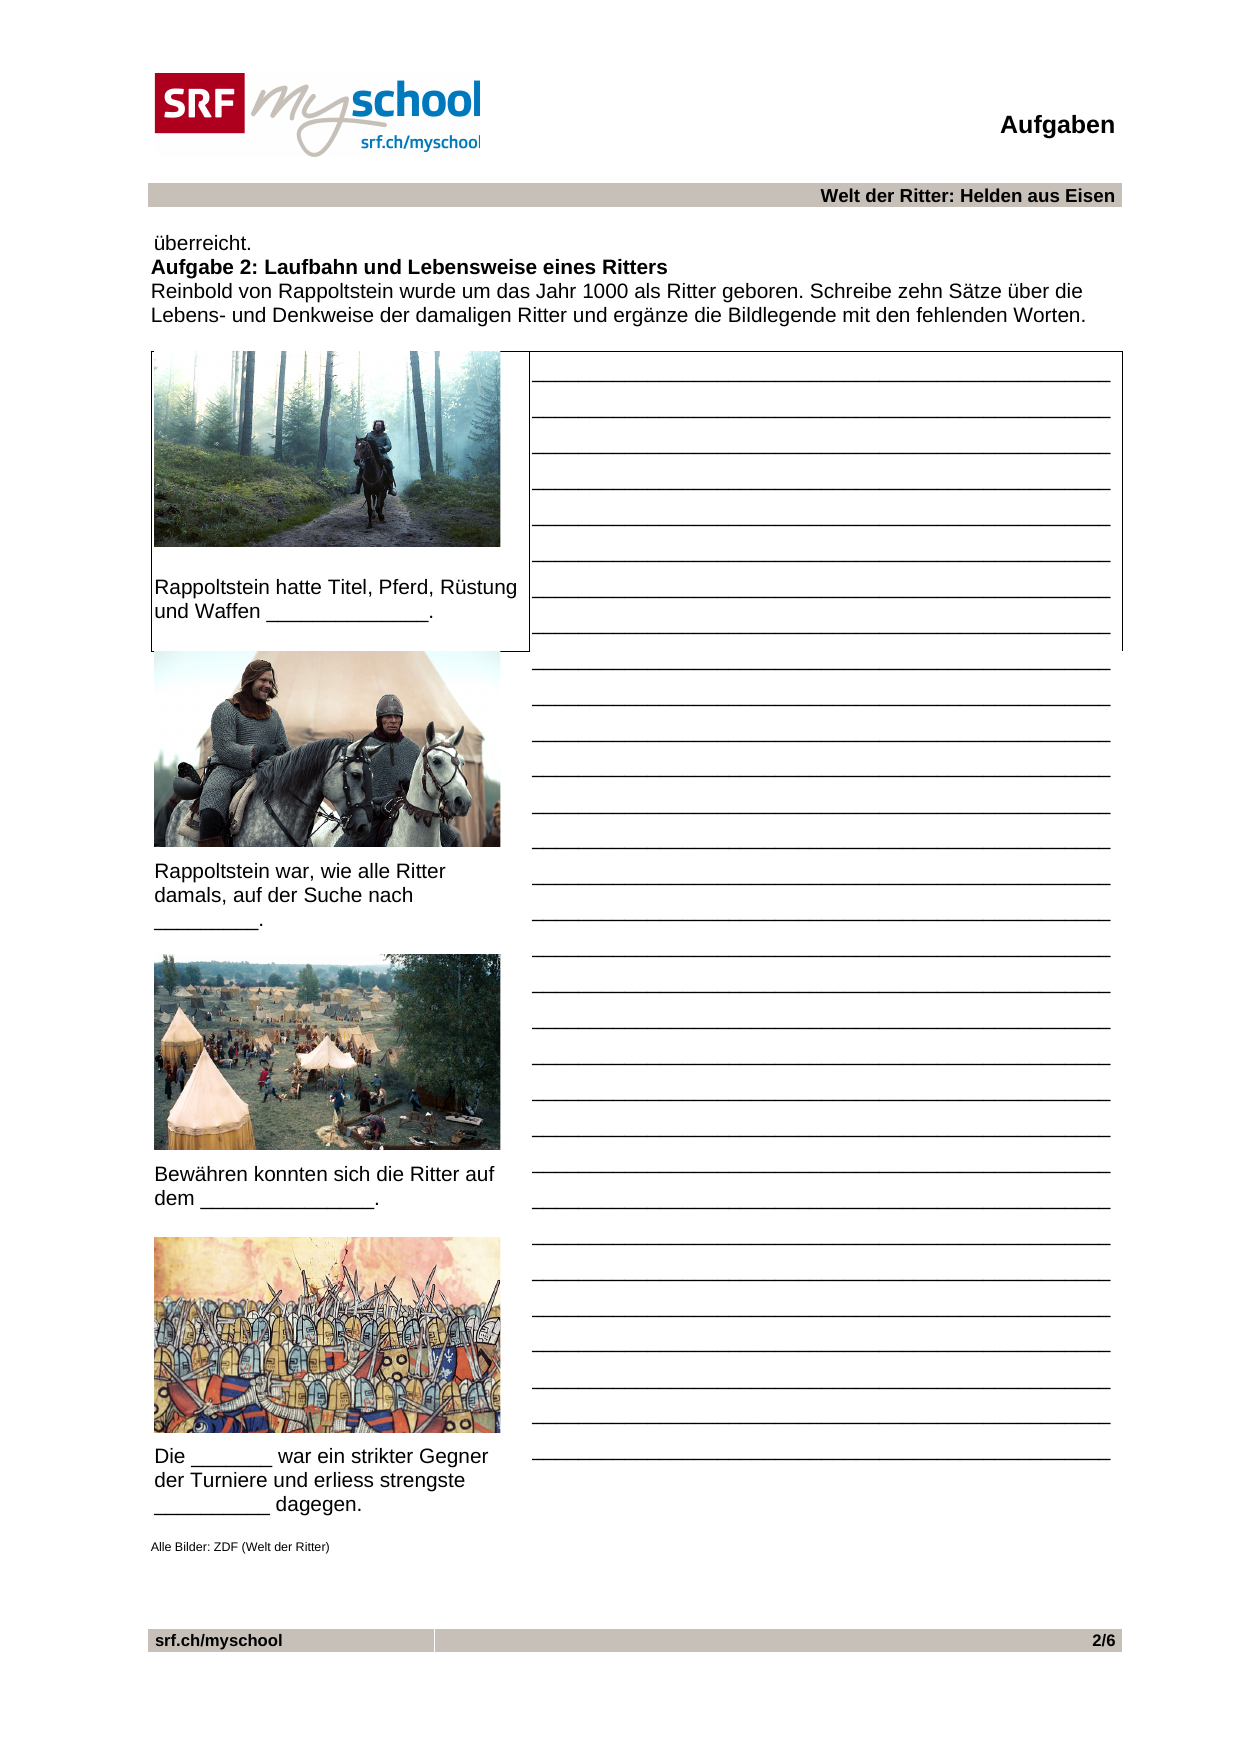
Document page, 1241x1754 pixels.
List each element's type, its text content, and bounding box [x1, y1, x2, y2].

picture [154, 351, 501, 547]
table_cell [148, 231, 1122, 255]
picture [154, 954, 501, 1150]
table_cell Alle Bilder: ZDF (Welt der Ritter) [148, 1540, 1122, 1554]
picture [154, 1237, 501, 1433]
picture [154, 73, 480, 157]
table_cell [148, 327, 1122, 1540]
picture [154, 651, 501, 847]
table_cell Aufgabe 2: Laufbahn und Lebensweise eines Ritters Reinbold von Rappoltstein wurde um das Jahr 1000 als Ritter geboren. Schreibe zehn Sätze über die Lebens- und Denkweise der damaligen Ritter und ergänze die Bildlegende mit den fehlenden Worten. [148, 255, 1122, 327]
